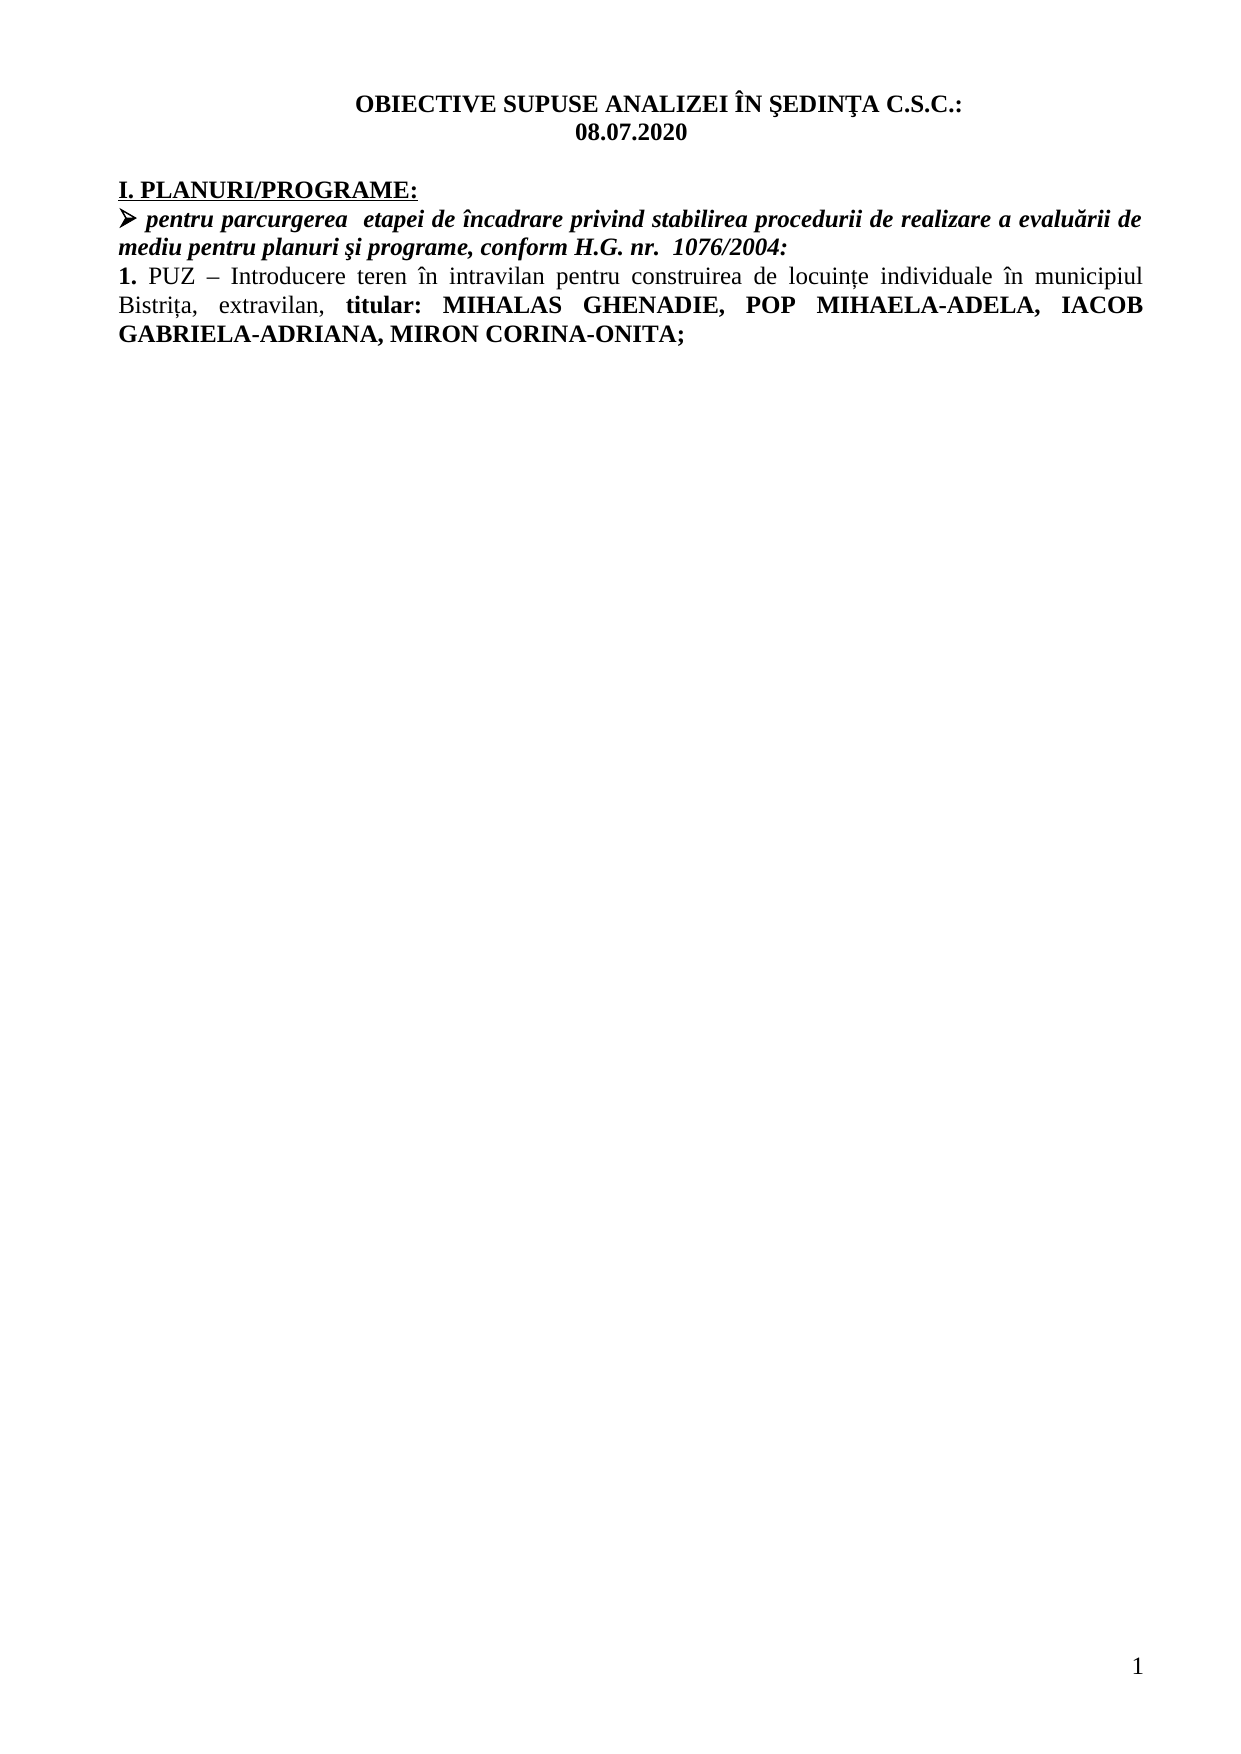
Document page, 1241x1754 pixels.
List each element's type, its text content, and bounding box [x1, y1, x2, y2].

text OBIECTIVE SUPUSE ANALIZEI ÎN ŞEDINŢA C.S.C.: [174, 89, 1144, 117]
text 1. PUZ – Introducere teren în intravilan pentru construirea de locuințe individuale în municipiul Bistrița, extravilan, titular: MIHALAS GHENADIE, POP MIHAELA-ADELA, IACOB GABRIELA-ADRIANA, MIRON CORINA-ONITA; [118, 261, 1144, 347]
text 08.07.2020 [118, 117, 1144, 146]
text I. PLANURI/PROGRAME: [118, 175, 1144, 204]
text pentru parcurgerea etapei de încadrare privind stabilirea procedurii de realizare a evaluării de mediu pentru planuri şi programe, conform H.G. nr. 1076/2004: [118, 204, 1144, 261]
